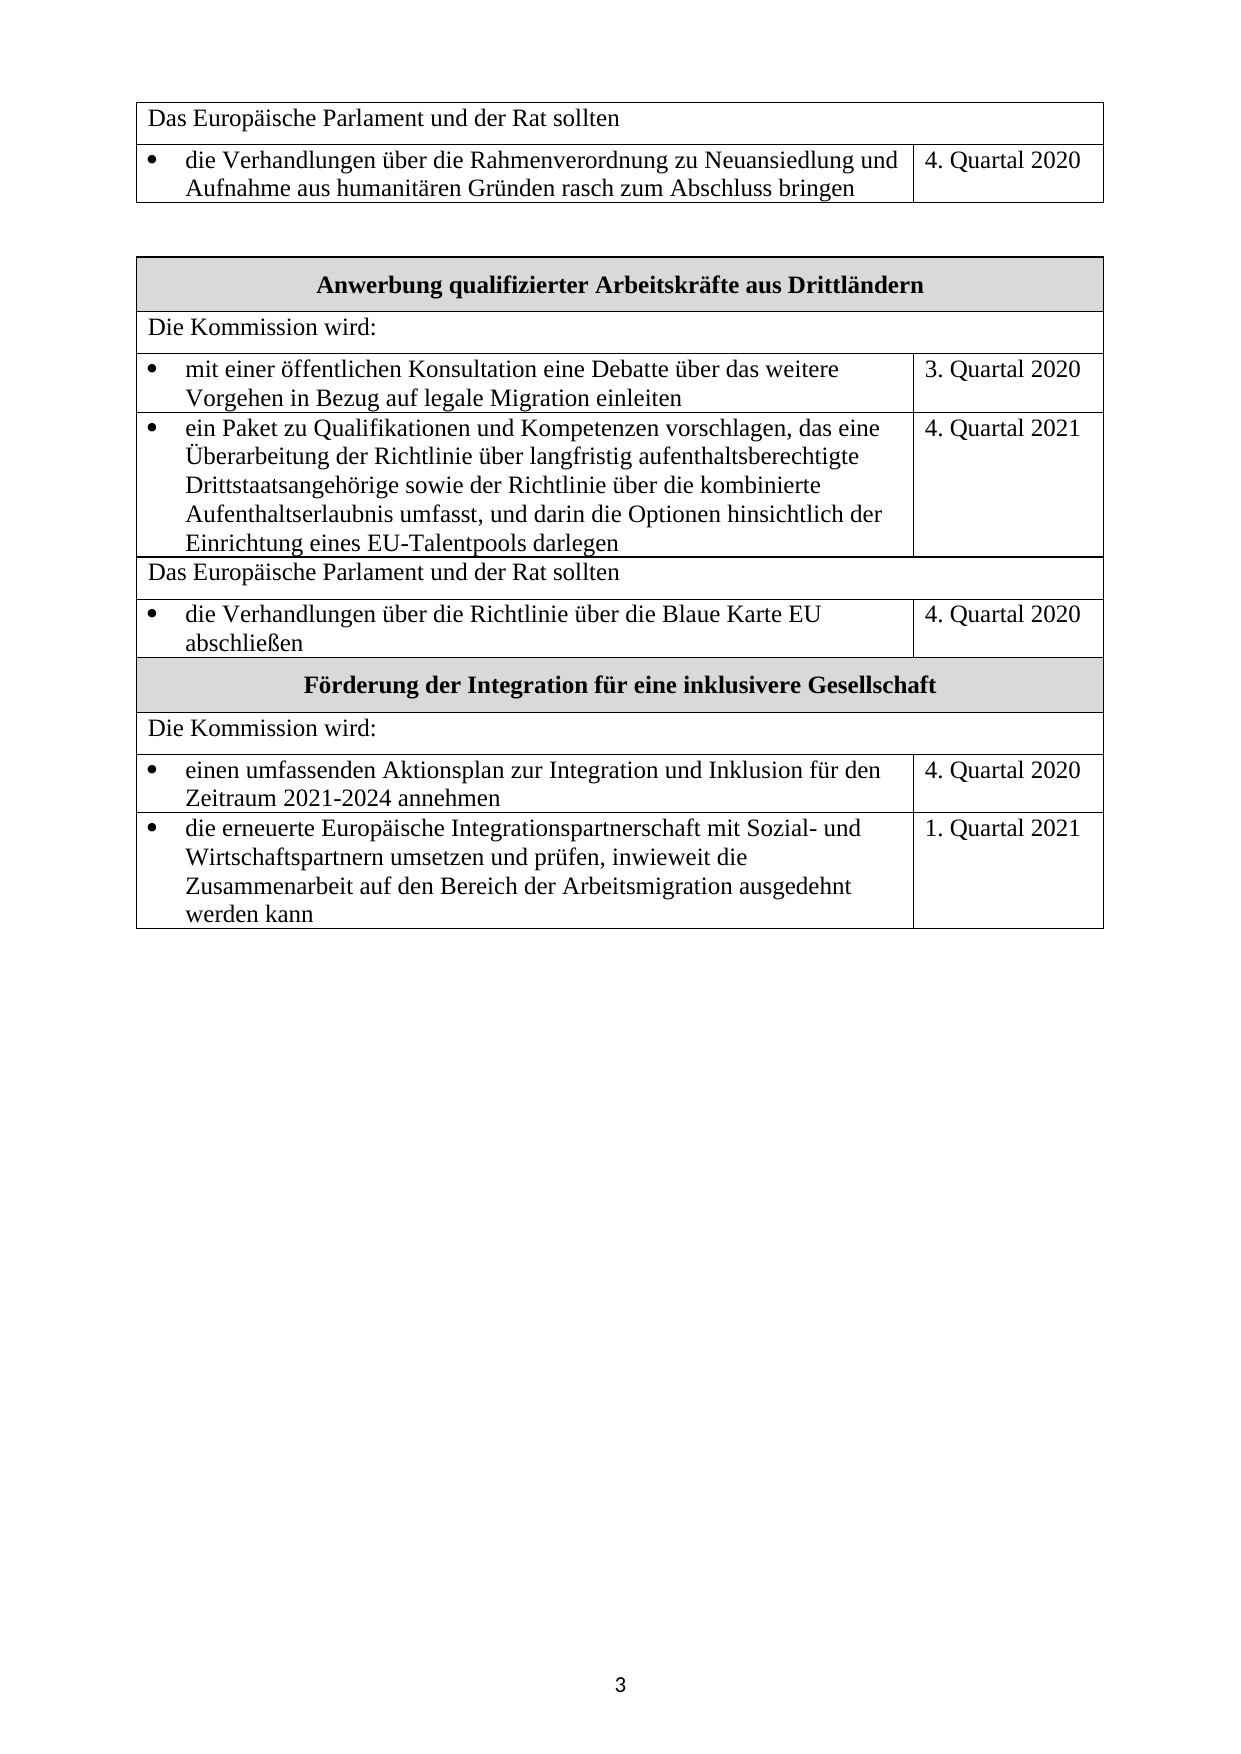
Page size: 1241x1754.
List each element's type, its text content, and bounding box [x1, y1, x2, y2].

table_cell Die Kommission wird: [137, 312, 1103, 353]
table_cell 4. Quartal 2020 [914, 145, 1103, 202]
table_cell ein Paket zu Qualifikationen und Kompetenzen vorschlagen, das eine Überarbeitung der Richtlinie über langfristig aufenthaltsberechtigte Drittstaatsangehörige sowie der Richtlinie über die kombinierte Aufenthaltserlaubnis umfasst, und darin die Optionen hinsichtlich der Einrichtung eines EU-Talentpools darlegen [137, 413, 913, 556]
table_cell 3. Quartal 2020 [914, 354, 1103, 412]
table_cell Das Europäische Parlament und der Rat sollten [137, 103, 1103, 144]
table_cell 4. Quartal 2020 [914, 600, 1103, 657]
table_cell die erneuerte Europäische Integrationspartnerschaft mit Sozial- und Wirtschaftspartnern umsetzen und prüfen, inwieweit die Zusammenarbeit auf den Bereich der Arbeitsmigration ausgedehnt werden kann [137, 813, 913, 928]
table_cell 4. Quartal 2020 [914, 755, 1103, 812]
table_cell 4. Quartal 2021 [914, 413, 1103, 556]
table_cell einen umfassenden Aktionsplan zur Integration und Inklusion für den Zeitraum 2021-2024 annehmen [137, 755, 913, 812]
table_cell Das Europäische Parlament und der Rat sollten [137, 558, 1103, 598]
table_cell mit einer öffentlichen Konsultation eine Debatte über das weitere Vorgehen in Bezug auf legale Migration einleiten [137, 354, 913, 412]
table_cell Förderung der Integration für eine inklusivere Gesellschaft [137, 658, 1103, 712]
table_cell Die Kommission wird: [137, 713, 1103, 754]
table_cell 1. Quartal 2021 [914, 813, 1103, 928]
table_cell die Verhandlungen über die Richtlinie über die Blaue Karte EU abschließen [137, 600, 913, 657]
table_header Anwerbung qualifizierter Arbeitskräfte aus Drittländern [137, 258, 1103, 311]
table_cell die Verhandlungen über die Rahmenverordnung zu Neuansiedlung und Aufnahme aus humanitären Gründen rasch zum Abschluss bringen [137, 145, 913, 202]
